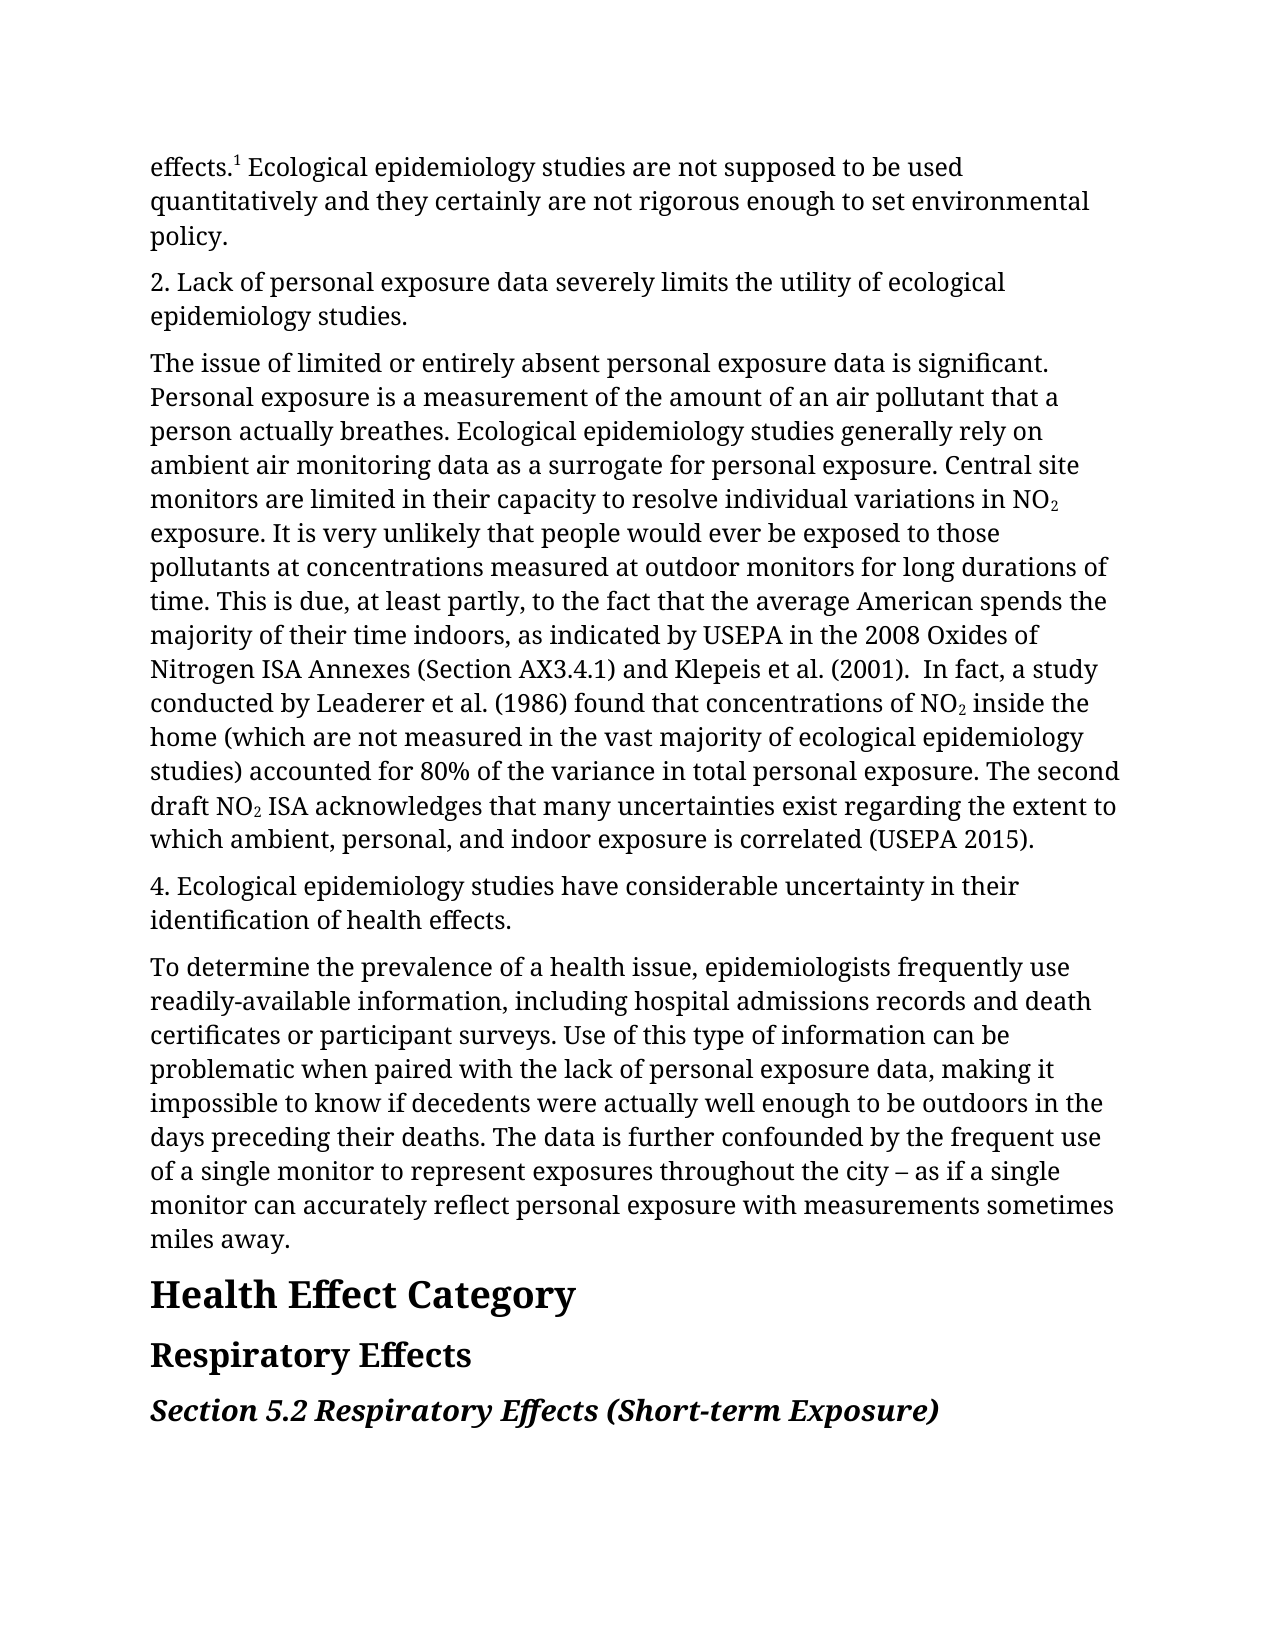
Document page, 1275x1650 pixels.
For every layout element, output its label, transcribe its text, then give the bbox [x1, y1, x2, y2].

text The issue of limited or entirely absent personal exposure data is significant. Personal exposure is a measurement of the amount of an air pollutant that a person actually breathes. Ecological epidemiology studies generally rely on ambient air monitoring data as a surrogate for personal exposure. Central site monitors are limited in their capacity to resolve individual variations in NO2 exposure. It is very unlikely that people would ever be exposed to those pollutants at concentrations measured at outdoor monitors for long durations of time. This is due, at least partly, to the fact that the average American spends the majority of their time indoors, as indicated by USEPA in the 2008 Oxides of Nitrogen ISA Annexes (Section AX3.4.1) and Klepeis et al. (2001). In fact, a study conducted by Leaderer et al. (1986) found that concentrations of NO2 inside the home (which are not measured in the vast majority of ecological epidemiology studies) accounted for 80% of the variance in total personal exposure. The second draft NO2 ISA acknowledges that many uncertainties exist regarding the extent to which ambient, personal, and indoor exposure is correlated (USEPA 2015). [150, 345, 1125, 856]
text Health Effect Category [150, 1268, 1125, 1319]
text To determine the prevalence of a health issue, epidemiologists frequently use readily-available information, including hospital admissions records and death certificates or participant surveys. Use of this type of information can be problematic when paired with the lack of personal exposure data, making it impossible to know if decedents were actually well enough to be outdoors in the days preceding their deaths. The data is further confounded by the frequent use of a single monitor to represent exposures throughout the city – as if a single monitor can accurately reflect personal exposure with measurements sometimes miles away. [150, 949, 1125, 1256]
text 4. Ecological epidemiology studies have considerable uncertainty in their identification of health effects. [150, 869, 1125, 937]
text Respiratory Effects [150, 1332, 1125, 1377]
text Section 5.2 Respiratory Effects (Short-term Exposure) [150, 1390, 1125, 1429]
text 2. Lack of personal exposure data severely limits the utility of ecological epidemiology studies. [150, 265, 1125, 333]
text Ecological epidemiology studies do not collect data on when, how long, and how much exposure occurred; if exposure occurred before the health effects; or if it makes biological sense that the chemical could cause the effect. In other words, the study designs are limited. There is general agreement that this study design does not provide enough information to determine the actual cause of studied effects. Ecological epidemiology studies are not supposed to be used quantitatively and they certainly are not rigorous enough to set environmental policy. [150, 150, 1125, 252]
